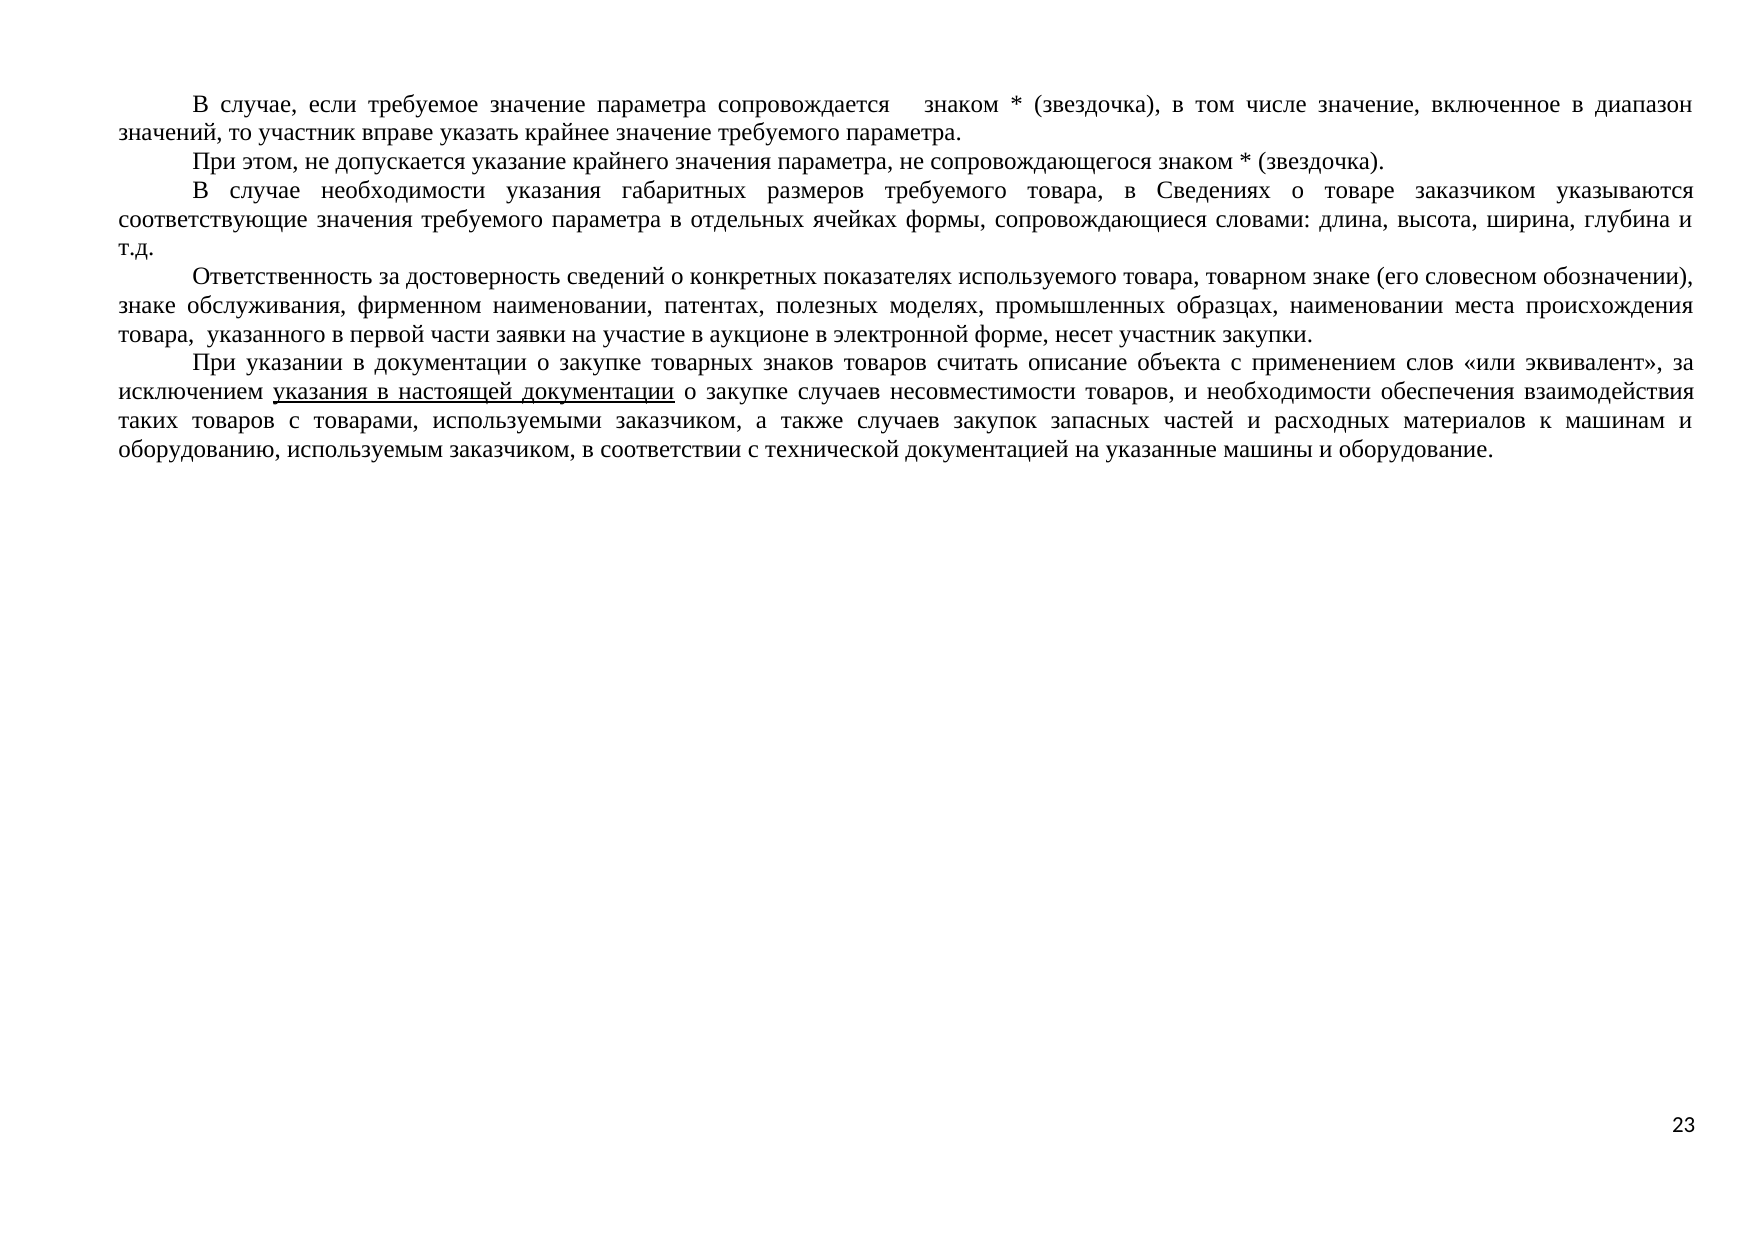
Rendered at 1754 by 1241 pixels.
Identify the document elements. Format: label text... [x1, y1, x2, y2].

text В случае, если требуемое значение параметра сопровождается знаком * (звездочка), в том числе значение, включенное в диапазон значений, то участник вправе указать крайнее значение требуемого параметра. [118, 89, 1695, 146]
text Ответственность за достоверность сведений о конкретных показателях используемого товара, товарном знаке (его словесном обозначении), знаке обслуживания, фирменном наименовании, патентах, полезных моделях, промышленных образцах, наименовании места происхождения товара, указанного в первой части заявки на участие в аукционе в электронной форме, несет участник закупки. [118, 261, 1695, 347]
text При этом, не допускается указание крайнего значения параметра, не сопровождающегося знаком * (звездочка). [118, 146, 1695, 175]
text В случае необходимости указания габаритных размеров требуемого товара, в Сведениях о товаре заказчиком указываются соответствующие значения требуемого параметра в отдельных ячейках формы, сопровождающиеся словами: длина, высота, ширина, глубина и т.д. [118, 175, 1695, 261]
text При указании в документации о закупке товарных знаков товаров считать описание объекта с применением слов «или эквивалент», за исключением указания в настоящей документации о закупке случаев несовместимости товаров, и необходимости обеспечения взаимодействия таких товаров с товарами, используемыми заказчиком, а также случаев закупок запасных частей и расходных материалов к машинам и оборудованию, используемым заказчиком, в соответствии с технической документацией на указанные машины и оборудование. [118, 347, 1695, 462]
